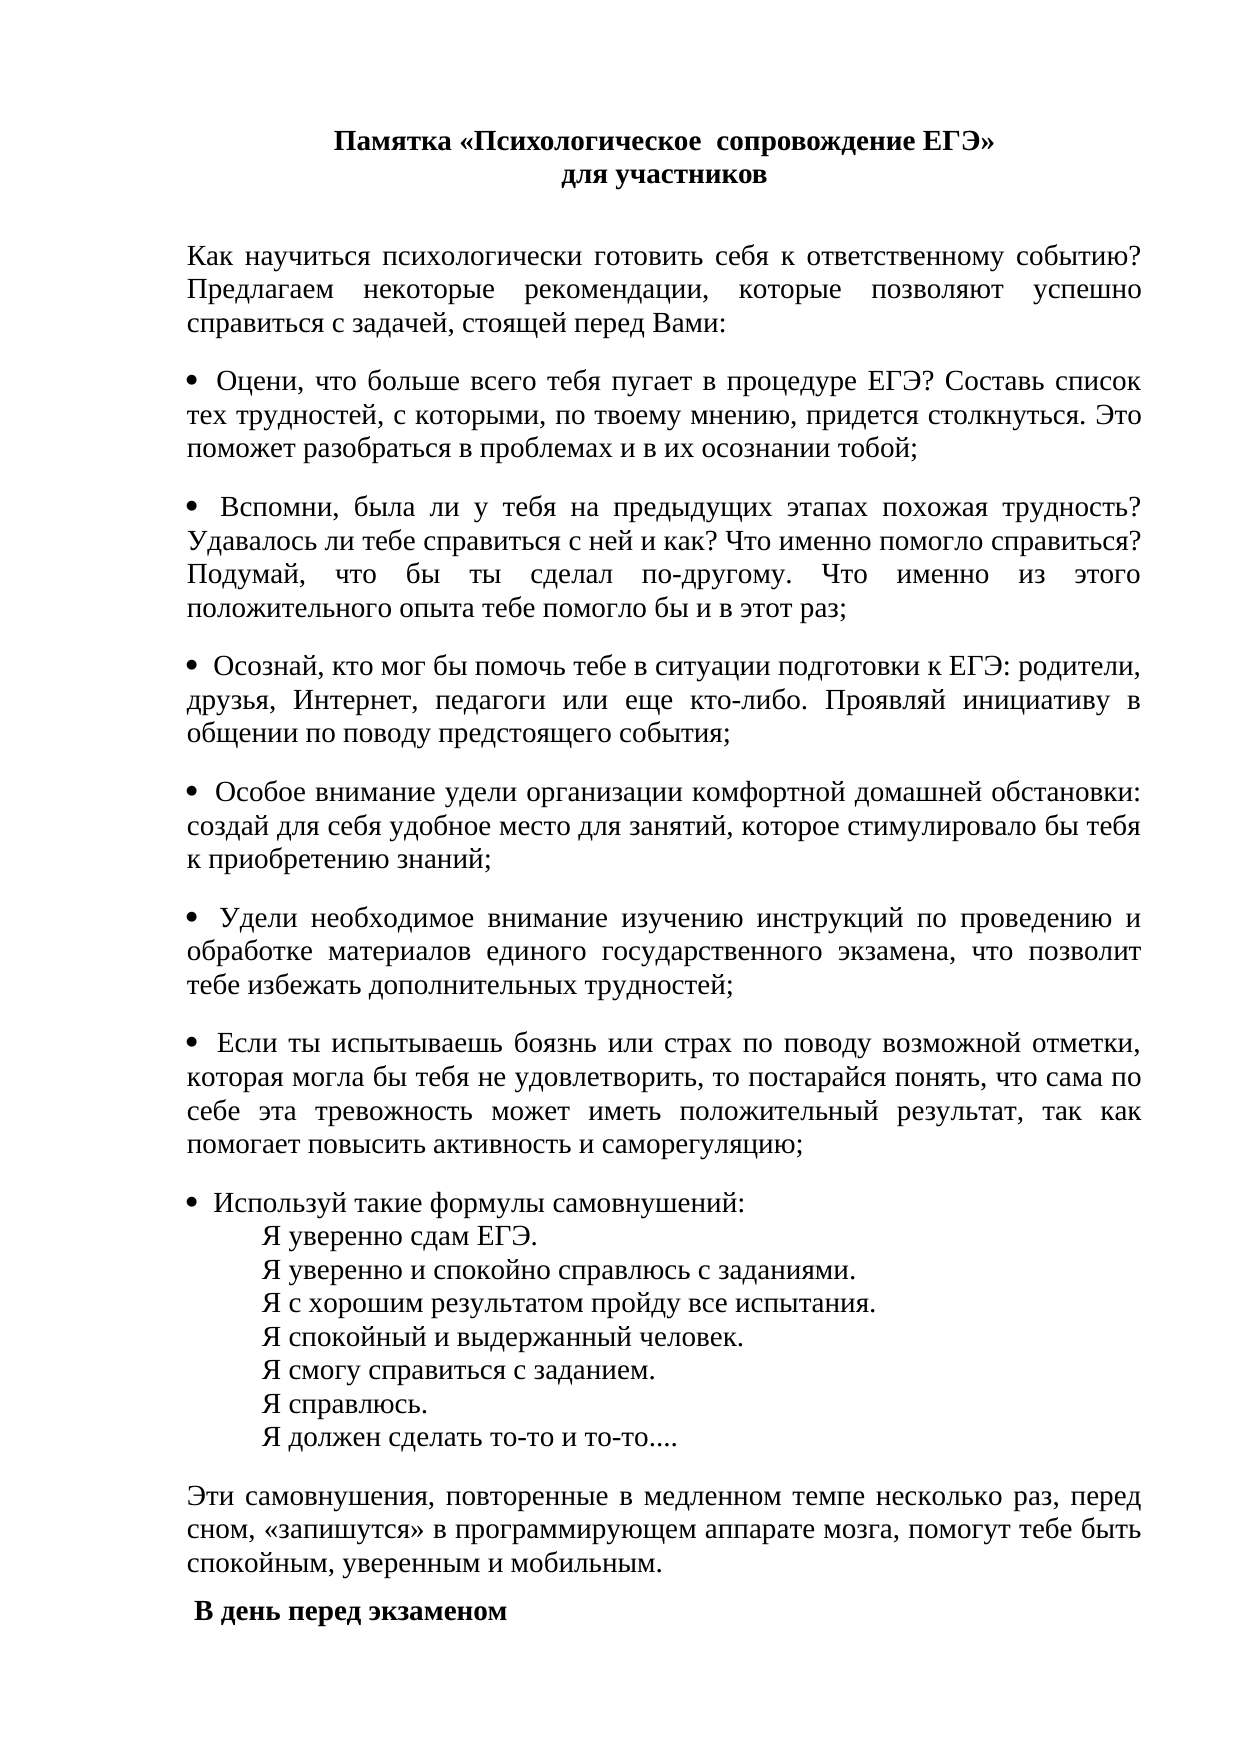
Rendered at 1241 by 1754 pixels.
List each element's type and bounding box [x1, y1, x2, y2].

table_cell [177, 1588, 1152, 1636]
table_header [177, 118, 1152, 199]
table_header [177, 199, 1152, 1588]
